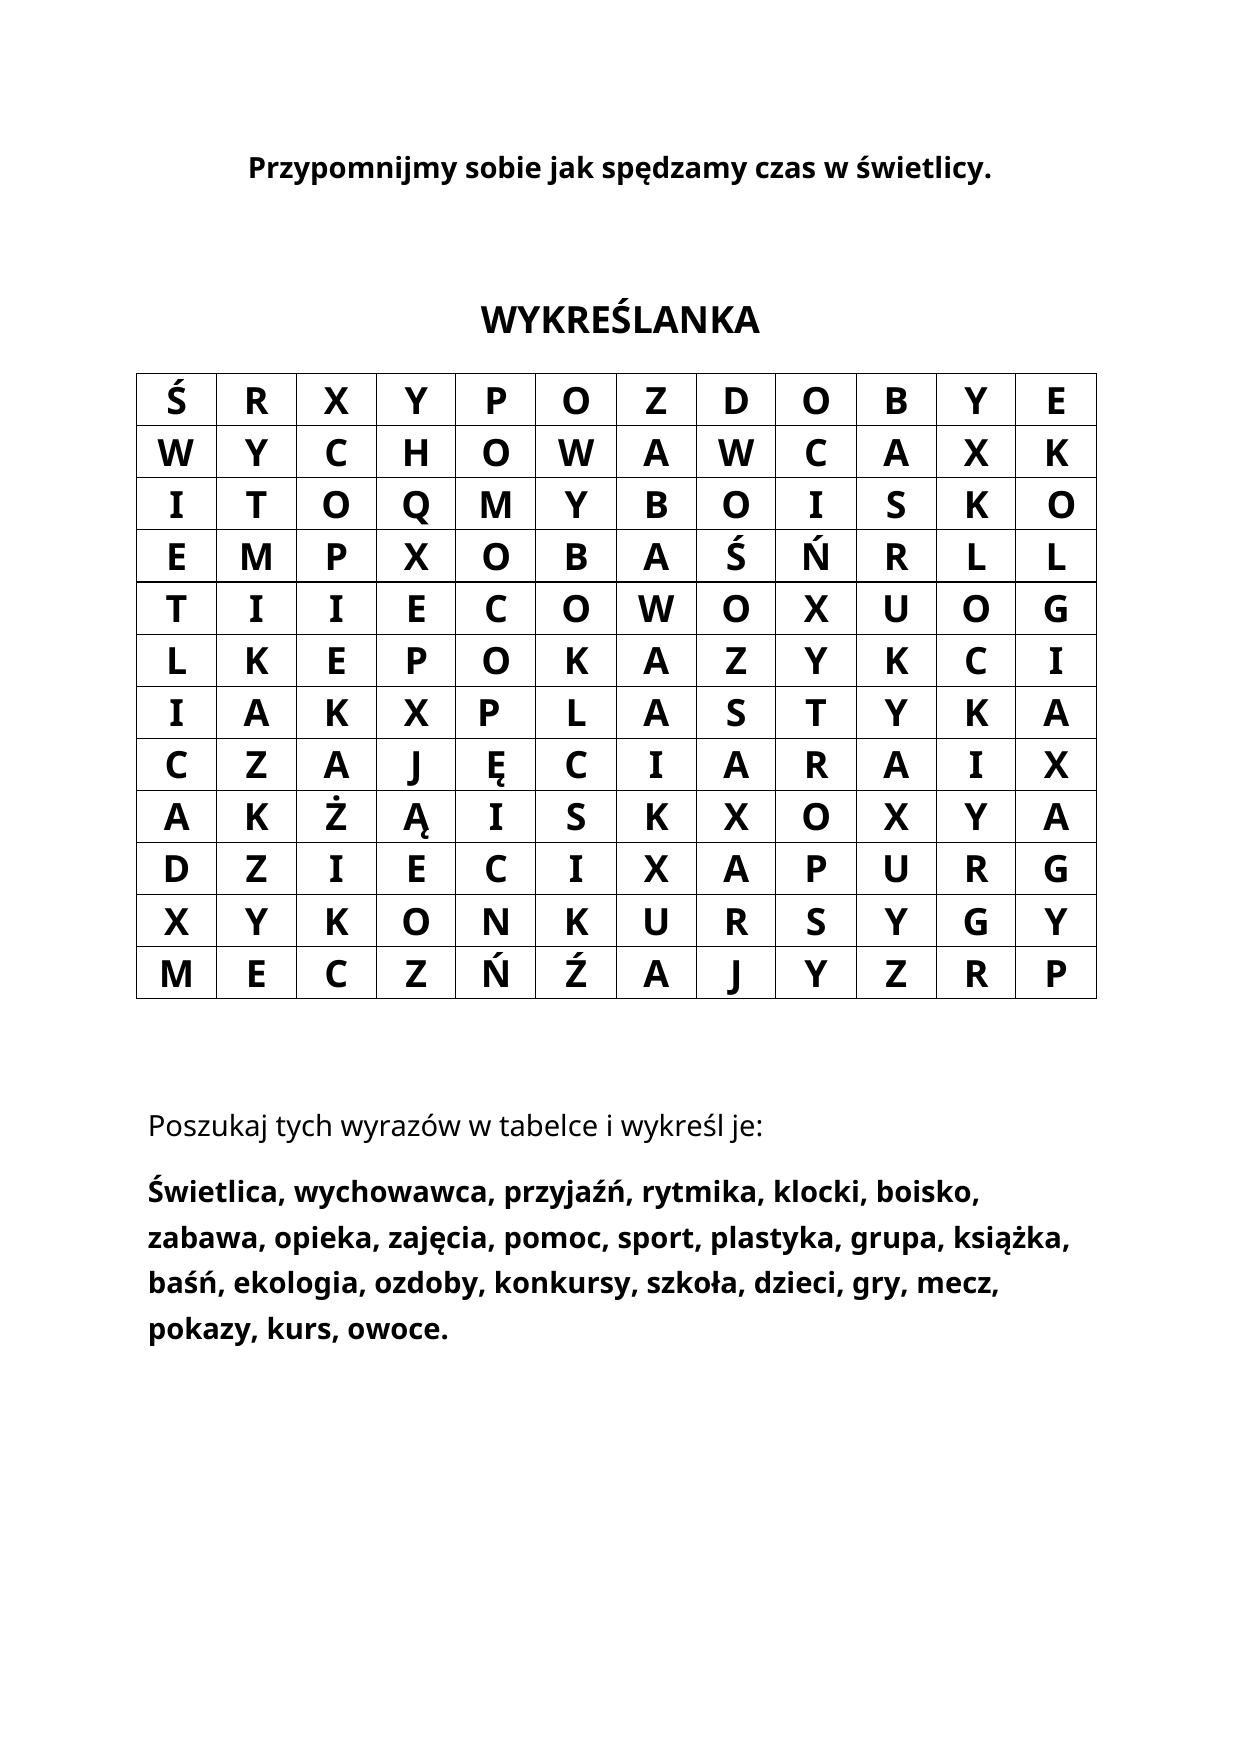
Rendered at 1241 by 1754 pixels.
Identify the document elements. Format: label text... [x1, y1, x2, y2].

table_cell I [297, 583, 376, 633]
table_cell A [1016, 687, 1096, 738]
table_cell Y [857, 687, 936, 738]
table_cell Ę [456, 739, 535, 790]
table_cell Y [217, 426, 296, 477]
table_cell C [137, 739, 216, 790]
table_cell C [536, 739, 616, 790]
table_cell A [217, 687, 296, 738]
table_cell X [617, 843, 696, 894]
table_cell N [456, 895, 535, 946]
table_cell Y [536, 478, 616, 529]
table_cell X [377, 687, 455, 738]
table_cell L [937, 530, 1015, 581]
table_cell Z [697, 635, 775, 686]
table_header D [697, 374, 775, 425]
table_cell S [536, 791, 616, 842]
table_cell X [137, 895, 216, 946]
table_cell Z [857, 947, 936, 998]
table_cell A [857, 739, 936, 790]
table_cell E [377, 843, 455, 894]
table_cell O [377, 895, 455, 946]
text Przypomnijmy sobie jak spędzamy czas w świetlicy. [148, 148, 1093, 187]
table_cell C [456, 583, 535, 633]
table_cell K [217, 635, 296, 686]
table_cell L [536, 687, 616, 738]
table_cell Y [857, 895, 936, 946]
table_cell I [297, 843, 376, 894]
table_cell S [857, 478, 936, 529]
table_cell Y [1016, 895, 1096, 946]
table_cell A [617, 635, 696, 686]
table_cell I [1016, 635, 1096, 686]
table_cell S [776, 895, 856, 946]
table_cell Ą [377, 791, 455, 842]
table_cell O [536, 583, 616, 633]
table_cell E [137, 530, 216, 581]
table_cell X [857, 791, 936, 842]
table_cell T [217, 478, 296, 529]
table_cell J [697, 947, 775, 998]
table_cell O [456, 530, 535, 581]
table_cell Ś [697, 530, 775, 581]
table_cell P [297, 530, 376, 581]
table_cell Z [217, 843, 296, 894]
table_header Y [377, 374, 455, 425]
table_cell I [937, 739, 1015, 790]
table_cell R [937, 947, 1015, 998]
table_cell Q [377, 478, 455, 529]
table_cell A [137, 791, 216, 842]
table_cell Y [776, 947, 856, 998]
table_cell K [1016, 426, 1096, 477]
table_cell C [937, 635, 1015, 686]
table_cell A [857, 426, 936, 477]
table_cell E [377, 583, 455, 633]
table_cell K [617, 791, 696, 842]
table_cell C [297, 426, 376, 477]
table_cell J [377, 739, 455, 790]
text Poszukaj tych wyrazów w tabelce i wykreśl je: [148, 1105, 1093, 1145]
table_header Y [937, 374, 1015, 425]
table_cell W [697, 426, 775, 477]
table_cell Y [776, 635, 856, 686]
table_cell T [137, 583, 216, 633]
table_header R [217, 374, 296, 425]
table_cell Y [217, 895, 296, 946]
table_cell E [297, 635, 376, 686]
table_cell O [1016, 478, 1096, 529]
table_cell I [536, 843, 616, 894]
table_cell P [456, 687, 535, 738]
table_cell K [297, 895, 376, 946]
table_cell G [1016, 843, 1096, 894]
table_cell W [137, 426, 216, 477]
table_cell K [536, 635, 616, 686]
table_cell O [456, 426, 535, 477]
table_cell C [456, 843, 535, 894]
table_cell Ż [297, 791, 376, 842]
table_cell X [937, 426, 1015, 477]
table_cell Ź [536, 947, 616, 998]
table_cell R [937, 843, 1015, 894]
text WYKREŚLANKA [148, 293, 1093, 344]
table_cell K [937, 687, 1015, 738]
table_cell X [377, 530, 455, 581]
table_cell X [776, 583, 856, 633]
table_cell O [776, 791, 856, 842]
table_cell R [776, 739, 856, 790]
table_cell R [697, 895, 775, 946]
table_cell A [697, 739, 775, 790]
table_cell H [377, 426, 455, 477]
table_cell O [456, 635, 535, 686]
table_cell A [1016, 791, 1096, 842]
table_header Z [617, 374, 696, 425]
table_cell Ń [456, 947, 535, 998]
table_cell K [937, 478, 1015, 529]
table_cell O [937, 583, 1015, 633]
table_cell K [536, 895, 616, 946]
table_cell U [857, 583, 936, 633]
table_cell K [857, 635, 936, 686]
table_cell X [697, 791, 775, 842]
table_header B [857, 374, 936, 425]
table_cell D [137, 843, 216, 894]
table_header P [456, 374, 535, 425]
table_cell Z [217, 739, 296, 790]
table_cell U [857, 843, 936, 894]
table_header X [297, 374, 376, 425]
table_cell P [377, 635, 455, 686]
table_cell L [137, 635, 216, 686]
table_header O [536, 374, 616, 425]
table_header Ś [137, 374, 216, 425]
table_cell L [1016, 530, 1096, 581]
table_cell R [857, 530, 936, 581]
table_cell W [536, 426, 616, 477]
table_cell A [617, 530, 696, 581]
table_cell C [297, 947, 376, 998]
table_cell G [937, 895, 1015, 946]
table_cell S [697, 687, 775, 738]
table_cell Y [937, 791, 1015, 842]
table_cell I [137, 478, 216, 529]
text Świetlica, wychowawca, przyjaźń, rytmika, klocki, boisko, zabawa, opieka, zajęcia, pomoc, sport, plastyka, grupa, książka, baśń, ekologia, ozdoby, konkursy, szkoła, dzieci, gry, mecz, pokazy, kurs, owoce. [148, 1172, 1093, 1348]
table_cell I [217, 583, 296, 633]
table_header O [776, 374, 856, 425]
table_header E [1016, 374, 1096, 425]
table_cell P [776, 843, 856, 894]
table_cell I [776, 478, 856, 529]
table_cell P [1016, 947, 1096, 998]
table_cell I [617, 739, 696, 790]
table_cell T [776, 687, 856, 738]
table_cell Ń [776, 530, 856, 581]
table_cell A [697, 843, 775, 894]
table_cell E [217, 947, 296, 998]
table_cell A [617, 426, 696, 477]
table_cell K [217, 791, 296, 842]
table_cell K [297, 687, 376, 738]
table_cell M [456, 478, 535, 529]
table_cell O [697, 583, 775, 633]
table_cell A [617, 687, 696, 738]
table_cell W [617, 583, 696, 633]
table_cell M [217, 530, 296, 581]
table_cell A [617, 947, 696, 998]
table_cell X [1016, 739, 1096, 790]
table_cell Z [377, 947, 455, 998]
table_cell O [297, 478, 376, 529]
table_cell M [137, 947, 216, 998]
table_cell B [617, 478, 696, 529]
table_cell C [776, 426, 856, 477]
table_cell A [297, 739, 376, 790]
table_cell O [697, 478, 775, 529]
table_cell B [536, 530, 616, 581]
table_cell I [456, 791, 535, 842]
table_cell U [617, 895, 696, 946]
table_cell G [1016, 583, 1096, 633]
table_cell I [137, 687, 216, 738]
